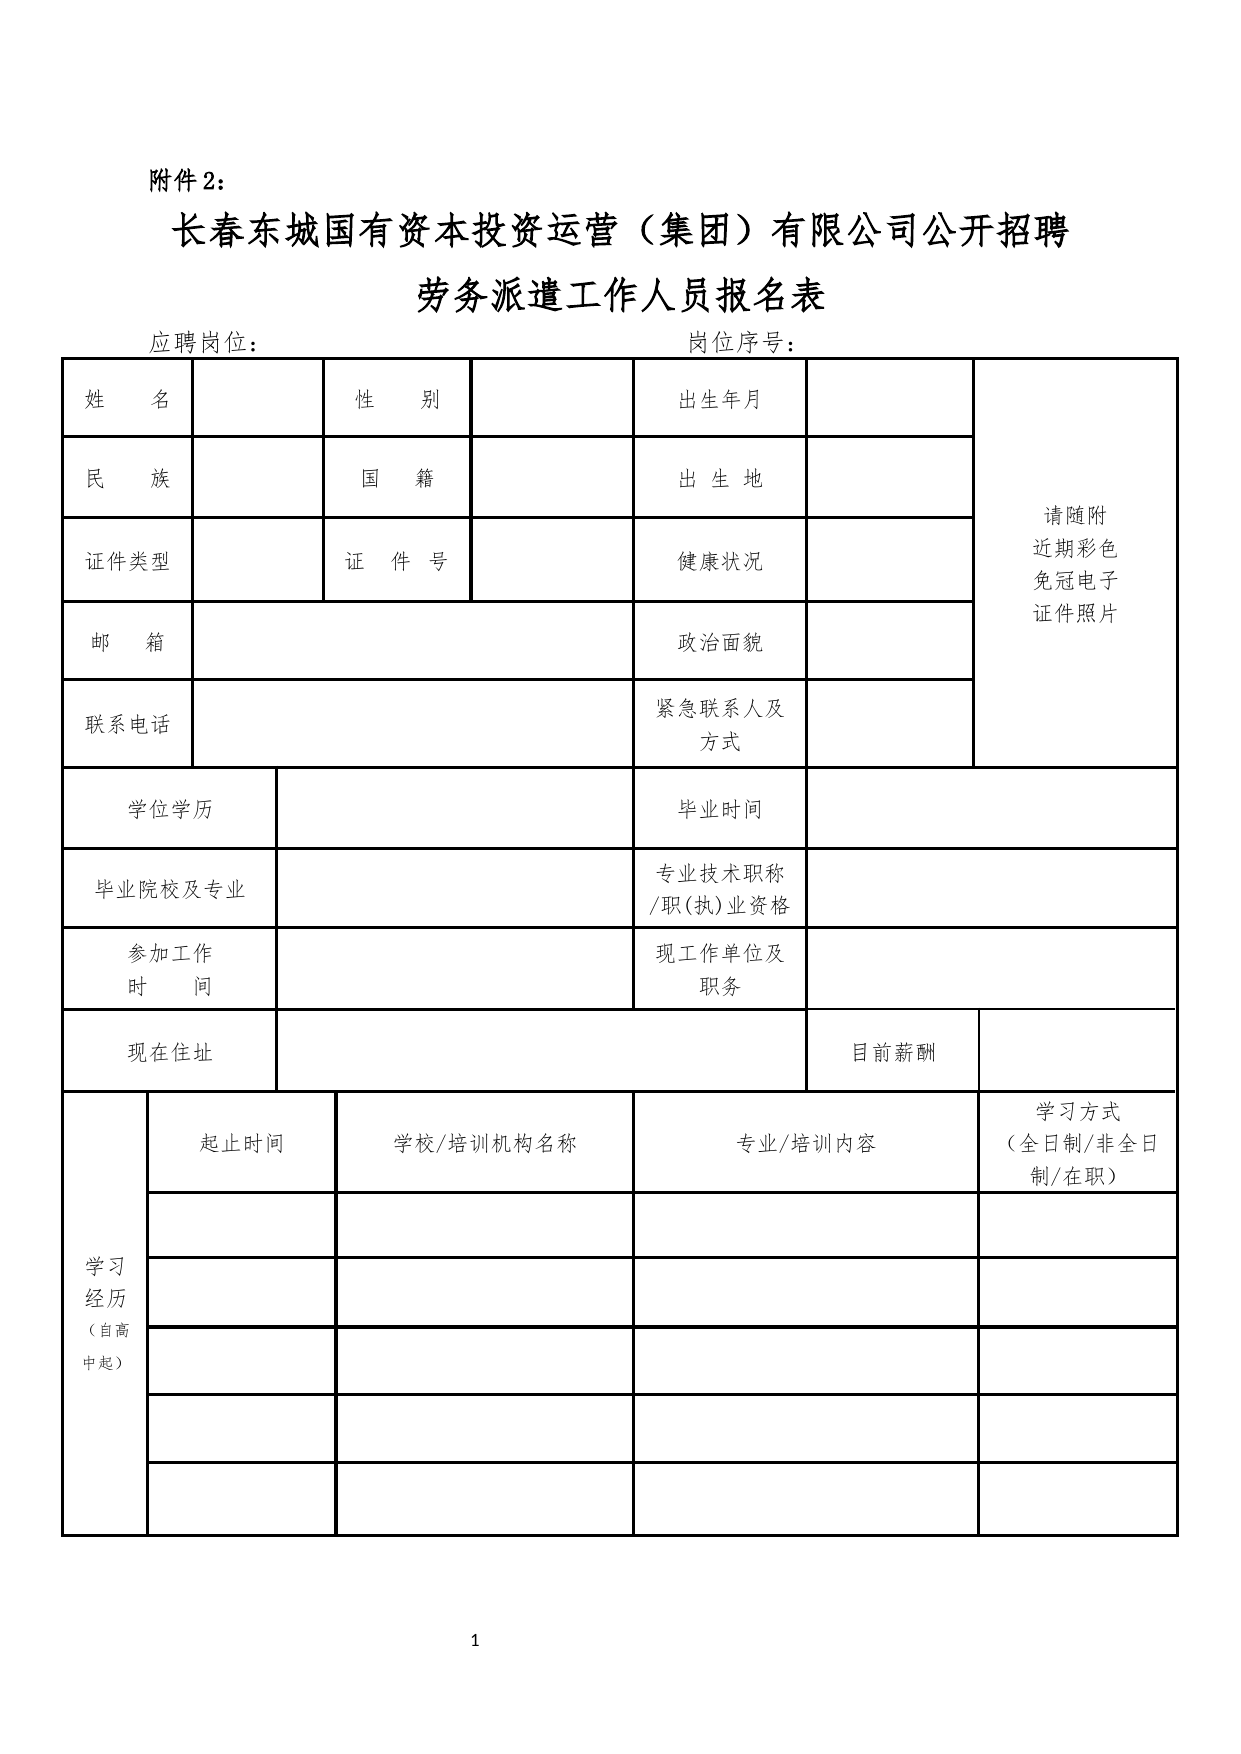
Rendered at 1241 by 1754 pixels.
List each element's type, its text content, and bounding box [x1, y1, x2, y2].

table_cell [194, 603, 632, 678]
table_cell 现在住址 [64, 1011, 275, 1090]
table_cell 毕业院校及专业 [64, 850, 275, 926]
table_cell [149, 1464, 334, 1533]
table_cell 证 件 号 [325, 519, 469, 600]
table_cell [980, 1008, 1176, 1090]
table_cell 起止时间 [149, 1093, 334, 1191]
text 劳务派遣工作人员报名表 [148, 259, 1093, 324]
table_cell [338, 1329, 632, 1393]
table_cell [149, 1396, 334, 1461]
table_cell [808, 769, 1176, 847]
table_cell [808, 603, 972, 678]
table_cell [149, 1194, 334, 1256]
table_cell 学习 经历（自高中起） [64, 1093, 146, 1533]
table_cell 专业/培训内容 [635, 1093, 977, 1191]
table_cell [635, 1329, 977, 1393]
table_cell [278, 850, 632, 926]
table_cell [194, 438, 322, 516]
text 应聘岗位： 岗位序号： [148, 324, 1093, 357]
table_cell 目前薪酬 [808, 1010, 978, 1090]
table_cell 民 族 [64, 438, 191, 516]
table_cell [473, 519, 632, 600]
table_cell 联系电话 [64, 681, 191, 766]
table_cell [338, 1259, 632, 1325]
table_cell [194, 681, 632, 766]
table_cell [473, 438, 632, 516]
table_cell 毕业时间 [635, 769, 805, 847]
table_cell [338, 1396, 632, 1461]
table_cell [338, 1464, 632, 1533]
text 长春东城国有资本投资运营（集团）有限公司公开招聘 [148, 194, 1093, 259]
table_cell 健康状况 [635, 519, 805, 600]
table_cell [980, 1259, 1176, 1325]
table_cell [278, 929, 632, 1008]
table_header [473, 360, 632, 435]
table_cell [149, 1329, 334, 1393]
text 附件2： [148, 162, 1093, 194]
table_header 请随附 近期彩色 免冠电子 证件照片 [975, 360, 1176, 766]
table_cell [635, 1396, 977, 1461]
table_cell 学校/培训机构名称 [338, 1093, 632, 1191]
table_cell 学位学历 [64, 769, 275, 847]
table_cell 政治面貌 [635, 603, 805, 678]
table_cell [980, 1464, 1176, 1533]
table_cell 邮 箱 [64, 603, 191, 678]
table_cell [808, 681, 972, 766]
table_cell [980, 1194, 1176, 1256]
table_header [808, 360, 972, 435]
table_cell [980, 1329, 1176, 1393]
table_cell 证件类型 [64, 519, 191, 600]
table_cell 专业技术职称 /职(执)业资格 [635, 850, 805, 926]
table_header 出生年月 [635, 360, 805, 435]
table_header 性 别 [325, 360, 469, 435]
table_cell 紧急联系人及方式 [635, 681, 805, 766]
table_cell [149, 1259, 334, 1325]
table_cell [278, 1011, 805, 1090]
table_cell 国 籍 [325, 438, 469, 516]
table_cell [194, 519, 322, 600]
table_cell [278, 769, 632, 847]
table_cell [338, 1194, 632, 1256]
table_cell [808, 850, 1176, 926]
table_header [194, 360, 322, 435]
table_cell 参加工作 时 间 [64, 929, 275, 1008]
table_cell [980, 1396, 1176, 1461]
table_cell 学习方式 （全日制/非全日制/在职） [980, 1090, 1176, 1191]
table_cell [635, 1194, 977, 1256]
table_cell 出 生 地 [635, 438, 805, 516]
table_cell 现工作单位及职务 [635, 929, 805, 1008]
table_cell [635, 1259, 977, 1325]
table_header 姓 名 [64, 360, 191, 435]
table_cell [635, 1464, 977, 1533]
table_cell [808, 519, 972, 600]
table_cell [808, 438, 972, 516]
table_cell [808, 929, 1176, 1008]
